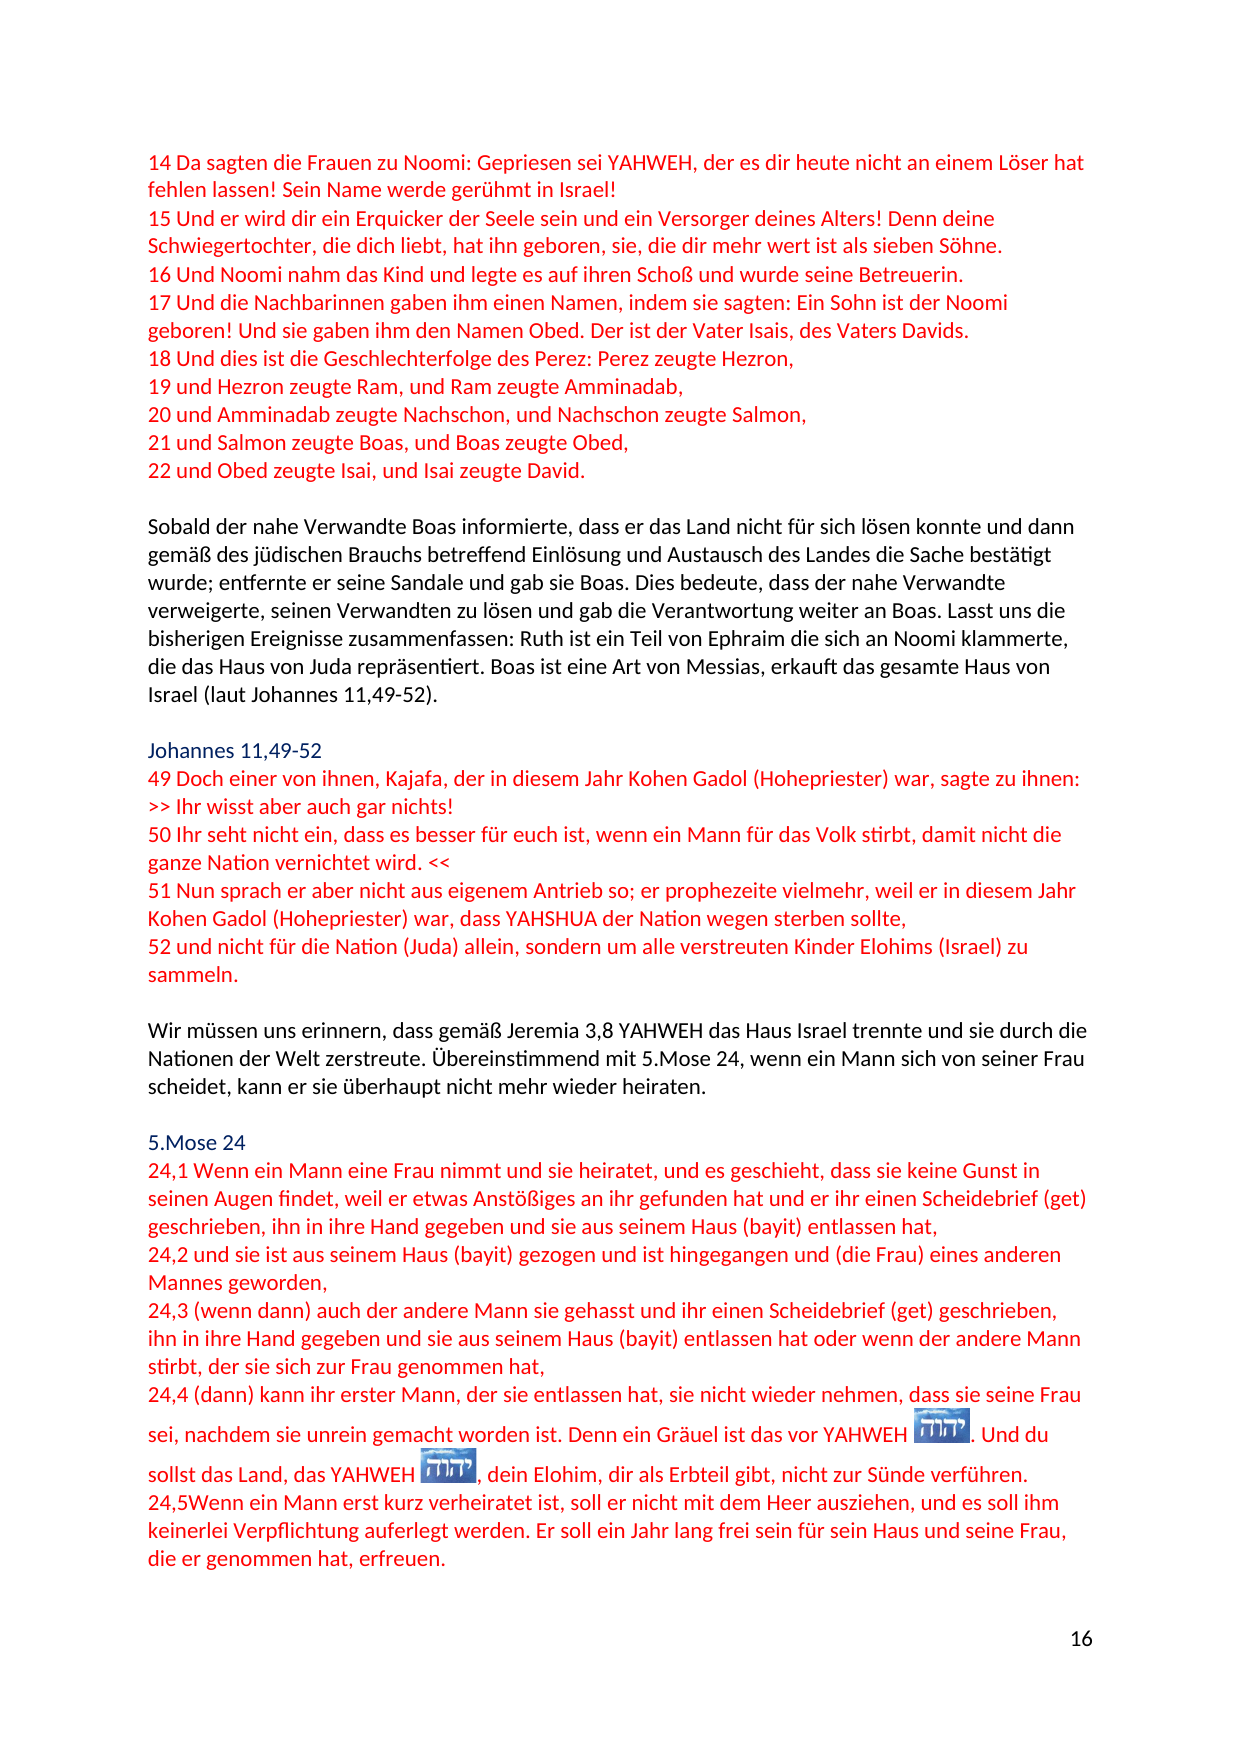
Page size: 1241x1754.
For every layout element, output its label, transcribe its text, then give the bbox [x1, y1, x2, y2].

text 24,5Wenn ein Mann erst kurz verheiratet ist, soll er nicht mit dem Heer ausziehen, und es soll ihm keinerlei Verpflichtung auferlegt werden. Er soll ein Jahr lang frei sein für sein Haus und seine Frau, die er genommen hat, erfreuen. [148, 1488, 1093, 1572]
text Wir müssen uns erinnern, dass gemäß Jeremia 3,8 YAHWEH das Haus Israel trennte und sie durch die Nationen der Welt zerstreute. Übereinstimmend mit 5.Mose 24, wenn ein Mann sich von seiner Frau scheidet, kann er sie überhaupt nicht mehr wieder heiraten. [148, 1016, 1093, 1100]
text 51 Nun sprach er aber nicht aus eigenem Antrieb so; er prophezeite vielmehr, weil er in diesem Jahr Kohen Gadol (Hohepriester) war, dass YAHSHUA der Nation wegen sterben sollte, [148, 876, 1093, 932]
text 17 Und die Nachbarinnen gaben ihm einen Namen, indem sie sagten: Ein Sohn ist der Noomi geboren! Und sie gaben ihm den Namen Obed. Der ist der Vater Isais, des Vaters Davids. [148, 288, 1093, 344]
text 18 Und dies ist die Geschlechterfolge des Perez: Perez zeugte Hezron, [148, 344, 1093, 372]
text Sobald der nahe Verwandte Boas informierte, dass er das Land nicht für sich lösen konnte und dann gemäß des jüdischen Brauchs betreffend Einlösung und Austausch des Landes die Sache bestätigt wurde; entfernte er seine Sandale und gab sie Boas. Dies bedeute, dass der nahe Verwandte verweigerte, seinen Verwandten zu lösen und gab die Verantwortung weiter an Boas. Lasst uns die bisherigen Ereignisse zusammenfassen: Ruth ist ein Teil von Ephraim die sich an Noomi klammerte, die das Haus von Juda repräsentiert. Boas ist eine Art von Messias, erkauft das gesamte Haus von Israel (laut Johannes 11,49-52). [148, 512, 1093, 708]
text 19 und Hezron zeugte Ram, und Ram zeugte Amminadab, [148, 372, 1093, 400]
text 24,2 und sie ist aus seinem Haus (bayit) gezogen und ist hingegangen und (die Frau) eines anderen Mannes geworden, [148, 1240, 1093, 1296]
text 20 und Amminadab zeugte Nachschon, und Nachschon zeugte Salmon, [148, 400, 1093, 428]
picture [420, 1448, 477, 1483]
text 50 Ihr seht nicht ein, dass es besser für euch ist, wenn ein Mann für das Volk stirbt, damit nicht die ganze Nation vernichtet wird. << [148, 820, 1093, 876]
text 52 und nicht für die Nation (Juda) allein, sondern um alle verstreuten Kinder Elohims (Israel) zu sammeln. [148, 932, 1093, 988]
text 24,4 (dann) kann ihr erster Mann, der sie entlassen hat, sie nicht wieder nehmen, dass sie seine Frau sei, nachdem sie unrein gemacht worden ist. Denn ein Gräuel ist das vor YAHWEH . Und du sollst das Land, das YAHWEH , dein Elohim, dir als Erbteil gibt, nicht zur Sünde verführen. [148, 1381, 1093, 1488]
text 16 Und Noomi nahm das Kind und legte es auf ihren Schoß und wurde seine Betreuerin. [148, 260, 1093, 288]
text 49 Doch einer von ihnen, Kajafa, der in diesem Jahr Kohen Gadol (Hohepriester) war, sagte zu ihnen: >> Ihr wisst aber auch gar nichts! [148, 764, 1093, 820]
picture [914, 1408, 970, 1443]
text Johannes 11,49-52 [148, 736, 1093, 764]
text 5.Mose 24 [148, 1128, 1093, 1156]
text 14 Da sagten die Frauen zu Noomi: Gepriesen sei YAHWEH, der es dir heute nicht an einem Löser hat fehlen lassen! Sein Name werde gerühmt in Israel! [148, 148, 1093, 204]
text 22 und Obed zeugte Isai, und Isai zeugte David. [148, 456, 1093, 484]
text 24,1 Wenn ein Mann eine Frau nimmt und sie heiratet, und es geschieht, dass sie keine Gunst in seinen Augen findet, weil er etwas Anstößiges an ihr gefunden hat und er ihr einen Scheidebrief (get) geschrieben, ihn in ihre Hand gegeben und sie aus seinem Haus (bayit) entlassen hat, [148, 1156, 1093, 1240]
text 24,3 (wenn dann) auch der andere Mann sie gehasst und ihr einen Scheidebrief (get) geschrieben, ihn in ihre Hand gegeben und sie aus seinem Haus (bayit) entlassen hat oder wenn der andere Mann stirbt, der sie sich zur Frau genommen hat, [148, 1296, 1093, 1381]
text 15 Und er wird dir ein Erquicker der Seele sein und ein Versorger deines Alters! Denn deine Schwiegertochter, die dich liebt, hat ihn geboren, sie, die dir mehr wert ist als sieben Söhne. [148, 204, 1093, 260]
text 21 und Salmon zeugte Boas, und Boas zeugte Obed, [148, 428, 1093, 456]
